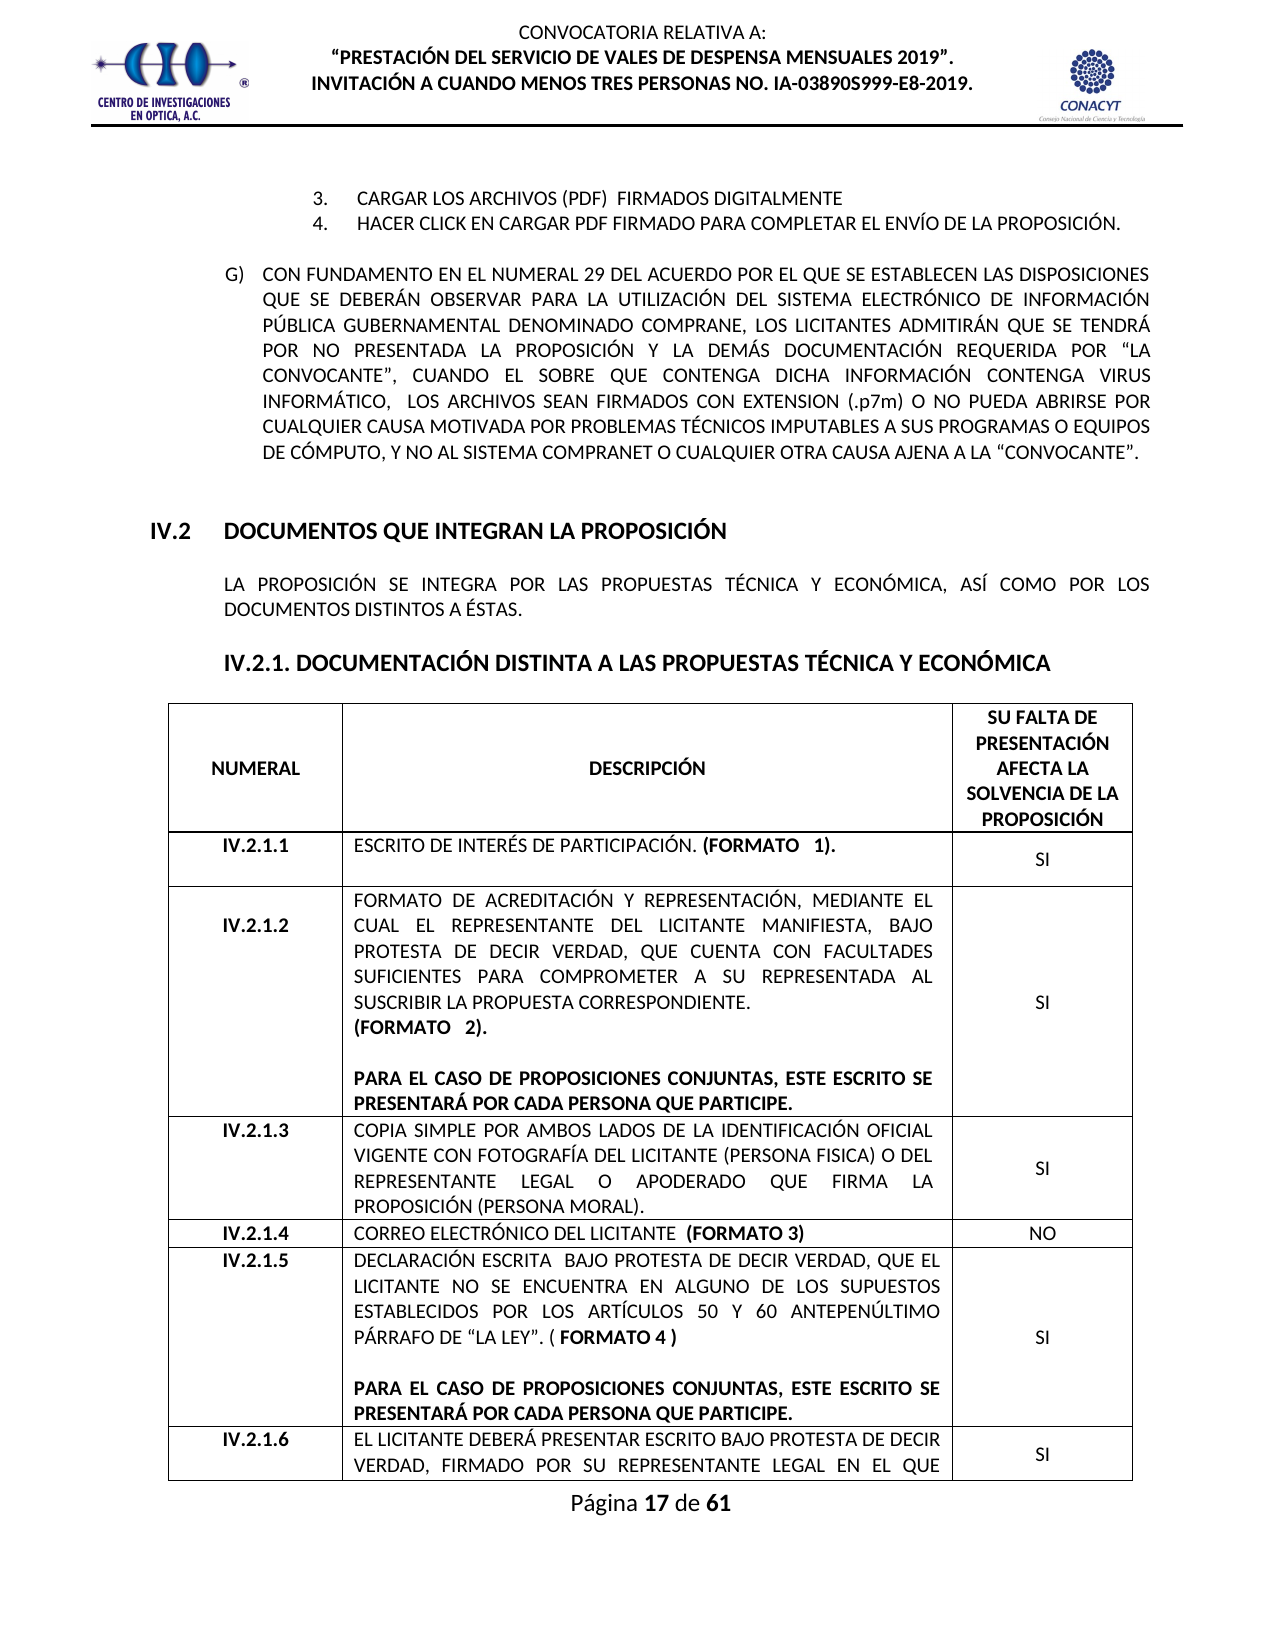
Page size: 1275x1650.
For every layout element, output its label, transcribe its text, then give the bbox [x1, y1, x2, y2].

table_cell COPIA SIMPLE POR AMBOS LADOS DE LA IDENTIFICACIÓN OFICIAL VIGENTE CON FOTOGRAFÍA DEL LICITANTE (PERSONA FISICA) O DEL REPRESENTANTE LEGAL O APODERADO QUE FIRMA LA PROPOSICIÓN (PERSONA MORAL). [343, 1117, 952, 1219]
table_cell IV.2.1.1 [169, 833, 342, 886]
table_cell SI [953, 833, 1132, 886]
table_cell CORREO ELECTRÓNICO DEL LICITANTE (FORMATO 3) [343, 1220, 952, 1247]
table_cell SI [953, 1248, 1132, 1426]
table_header DESCRIPCIÓN [343, 704, 952, 831]
table_cell SI [953, 1117, 1132, 1219]
text IV.2 DOCUMENTOS QUE INTEGRAN LA PROPOSICIÓN [150, 515, 1152, 546]
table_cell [343, 1427, 952, 1480]
picture [1036, 49, 1145, 122]
table_cell ESCRITO DE INTERÉS DE PARTICIPACIÓN. (FORMATO 1). [343, 833, 952, 886]
table_cell IV.2.1.3 [169, 1117, 342, 1219]
picture [91, 41, 249, 122]
list CARGAR LOS ARCHIVOS (PDF) FIRMADOS DIGITALMENTE [312, 185, 1137, 210]
table_cell IV.2.1.4 [169, 1220, 342, 1247]
table_cell IV.2.1.5 [169, 1248, 342, 1426]
text LA PROPOSICIÓN SE INTEGRA POR LAS PROPUESTAS TÉCNICA Y ECONÓMICA, ASÍ COMO POR LOS DOCUMENTOS DISTINTOS A ÉSTAS. [224, 571, 1152, 622]
table_header SU FALTA DE PRESENTACIÓN AFECTA LA SOLVENCIA DE LA PROPOSICIÓN [953, 704, 1132, 831]
table_cell NO [953, 1220, 1132, 1247]
list CON FUNDAMENTO EN EL NUMERAL 29 DEL ACUERDO POR EL QUE SE ESTABLECEN LAS DISPOSICIONES QUE SE DEBERÁN OBSERVAR PARA LA UTILIZACIÓN DEL SISTEMA ELECTRÓNICO DE INFORMACIÓN PÚBLICA GUBERNAMENTAL DENOMINADO COMPRANE, LOS LICITANTES ADMITIRÁN QUE SE TENDRÁ POR NO PRESENTADA LA PROPOSICIÓN Y LA DEMÁS DOCUMENTACIÓN REQUERIDA POR “LA CONVOCANTE”, CUANDO EL SOBRE QUE CONTENGA DICHA INFORMACIÓN CONTENGA VIRUS INFORMÁTICO, LOS ARCHIVOS SEAN FIRMADOS CON EXTENSION (.p7m) O NO PUEDA ABRIRSE POR CUALQUIER CAUSA MOTIVADA POR PROBLEMAS TÉCNICOS IMPUTABLES A SUS PROGRAMAS O EQUIPOS DE CÓMPUTO, Y NO AL SISTEMA COMPRANET O CUALQUIER OTRA CAUSA AJENA A LA “CONVOCANTE”. [225, 261, 1152, 464]
table_cell SI [953, 887, 1132, 1116]
table_cell IV.2.1.2 [169, 887, 342, 1116]
text IV.2.1. DOCUMENTACIÓN DISTINTA A LAS PROPUESTAS TÉCNICA Y ECONÓMICA [150, 647, 1152, 678]
table_cell IV.2.1.6 [169, 1427, 342, 1480]
list HACER CLICK EN CARGAR PDF FIRMADO PARA COMPLETAR EL ENVÍO DE LA PROPOSICIÓN. [312, 210, 1137, 236]
table_cell SI [953, 1427, 1132, 1480]
table_cell DECLARACIÓN ESCRITA BAJO PROTESTA DE DECIR VERDAD, QUE EL LICITANTE NO SE ENCUENTRA EN ALGUNO DE LOS SUPUESTOS ESTABLECIDOS POR LOS ARTÍCULOS 50 Y 60 ANTEPENÚLTIMO PÁRRAFO DE “LA LEY”. ( FORMATO 4 ) PARA EL CASO DE PROPOSICIONES CONJUNTAS, ESTE ESCRITO SE PRESENTARÁ POR CADA PERSONA QUE PARTICIPE. [343, 1248, 952, 1426]
table_cell FORMATO DE ACREDITACIÓN Y REPRESENTACIÓN, MEDIANTE EL CUAL EL REPRESENTANTE DEL LICITANTE MANIFIESTA, BAJO PROTESTA DE DECIR VERDAD, QUE CUENTA CON FACULTADES SUFICIENTES PARA COMPROMETER A SU REPRESENTADA AL SUSCRIBIR LA PROPUESTA CORRESPONDIENTE. (FORMATO 2). PARA EL CASO DE PROPOSICIONES CONJUNTAS, ESTE ESCRITO SE PRESENTARÁ POR CADA PERSONA QUE PARTICIPE. [343, 887, 952, 1116]
table_header NUMERAL [169, 704, 342, 831]
